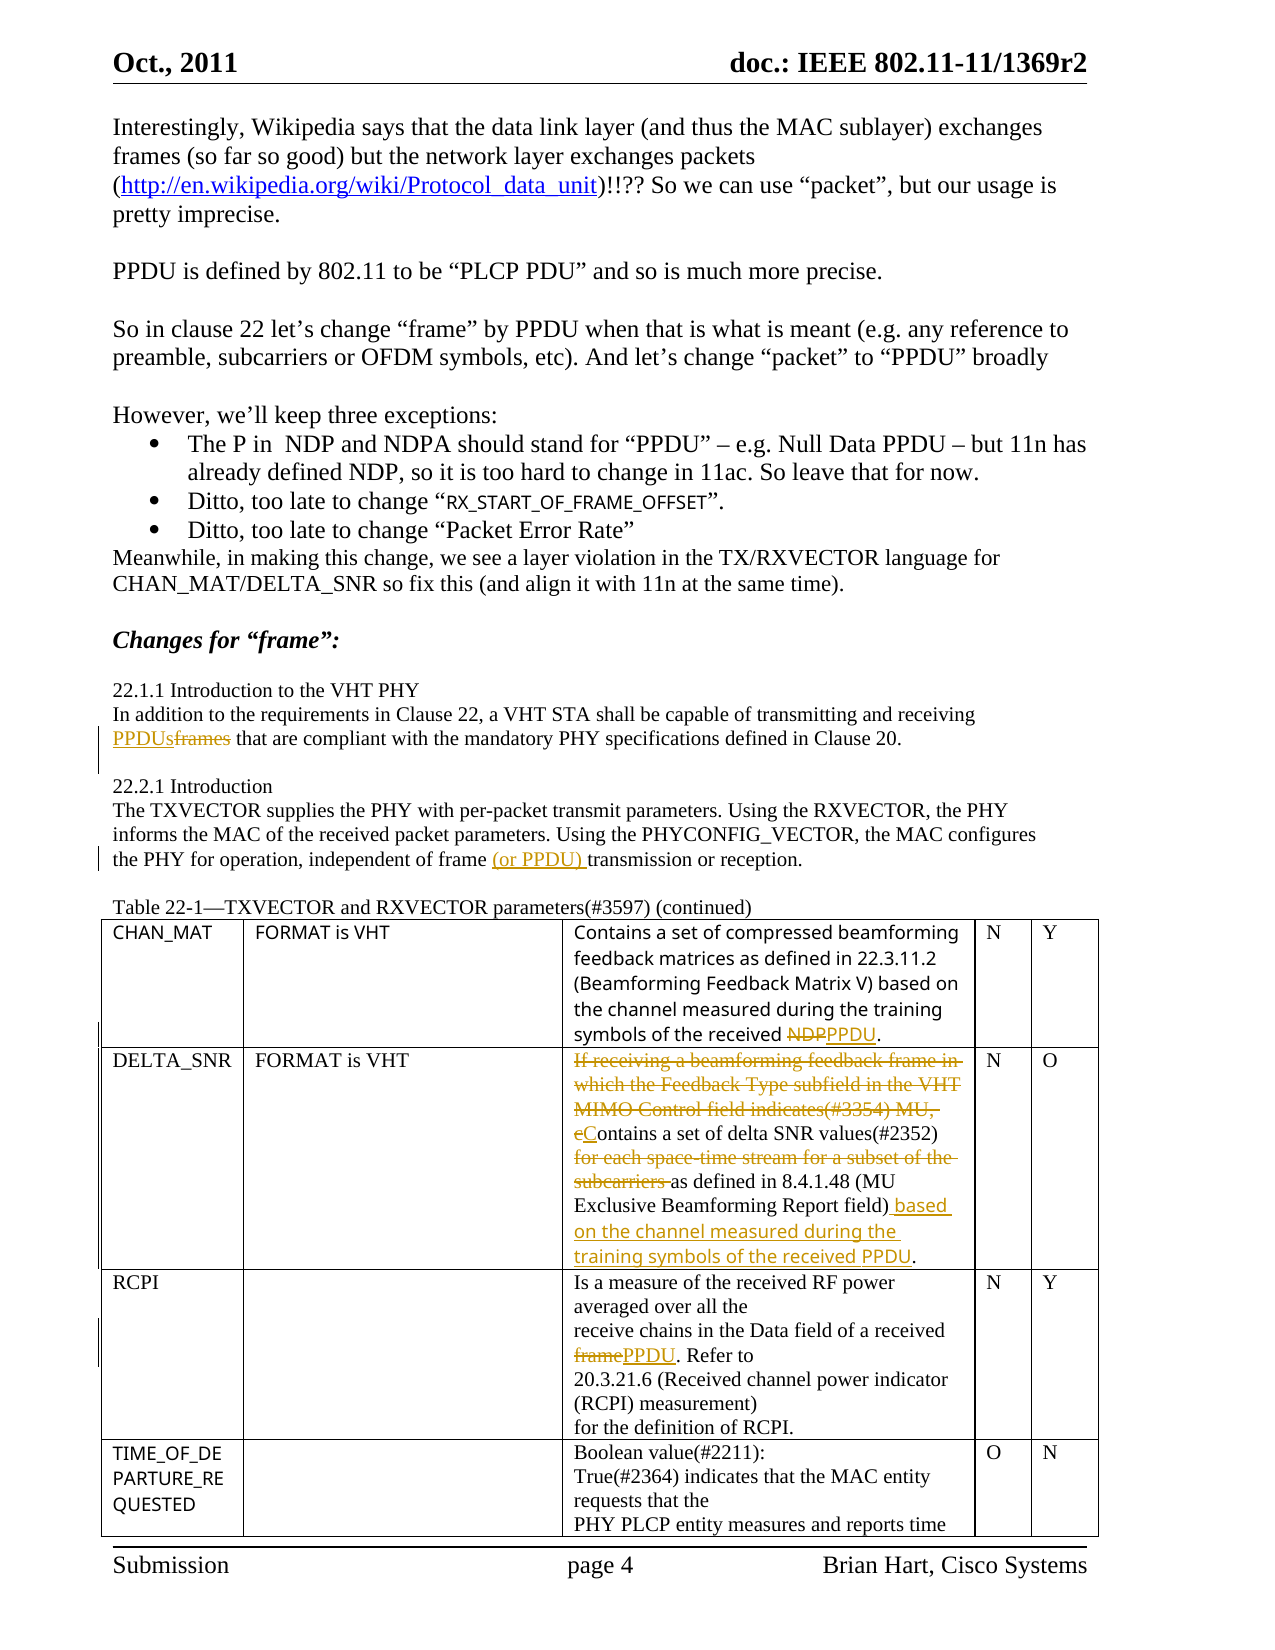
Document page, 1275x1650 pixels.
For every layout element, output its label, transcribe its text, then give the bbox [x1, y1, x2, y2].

table_cell [244, 1270, 562, 1439]
table_cell RCPI [102, 1270, 243, 1439]
table_cell DELTA_SNR [102, 1048, 243, 1269]
text The TXVECTOR supplies the PHY with per-packet transmit parameters. Using the RXVECTOR, the PHY [112, 798, 1087, 822]
table_cell O [976, 1440, 1031, 1536]
text However, we’ll keep three exceptions: [112, 400, 1087, 429]
text Meanwhile, in making this change, we see a layer violation in the TX/RXVECTOR language for CHAN_MAT/DELTA_SNR so fix this (and align it with 11n at the same time). [112, 544, 1087, 596]
table_cell N [976, 1048, 1031, 1269]
text Changes for “frame”: [112, 625, 1087, 654]
text 22.2.1 Introduction [112, 774, 1087, 798]
list Ditto, too late to change “Packet Error Rate” [150, 515, 1087, 544]
table_cell N [1032, 1440, 1098, 1536]
text the PHY for operation, independent of frame transmission or reception. [112, 846, 1087, 871]
table_header Contains a set of compressed beamforming feedback matrices as defined in 22.3.11.2 (Beamforming Feedback Matrix V) based on the channel measured during the training symbols of the received . [563, 920, 974, 1047]
table_cell Is a measure of the received RF power averaged over all the receive chains in the Data field of a received . Refer to 20.3.21.6 (Received channel power indicator (RCPI) measurement) for the definition of RCPI. [563, 1270, 974, 1439]
text that are compliant with the mandatory PHY specifications defined in Clause 20. [112, 726, 1087, 750]
table_cell O [1032, 1048, 1098, 1269]
table_cell ontains a set of delta SNR values(#2352) as defined in 8.4.1.48 (MU Exclusive Beamforming Report field). [563, 1048, 974, 1269]
table_cell TIME_OF_DEPARTURE_REQUESTED [102, 1440, 243, 1536]
text So in clause 22 let’s change “frame” by PPDU when that is what is meant (e.g. any reference to preamble, subcarriers or OFDM symbols, etc). And let’s change “packet” to “PPDU” broadly [112, 314, 1087, 371]
table_cell [244, 1440, 562, 1536]
table_header Y [1032, 920, 1098, 1047]
table_cell Y [1032, 1270, 1098, 1439]
text Interestingly, Wikipedia says that the data link layer (and thus the MAC sublayer) exchanges frames (so far so good) but the network layer exchanges packets (http://en.wikipedia.org/wiki/Protocol_data_unit)!!?? So we can use “packet”, but our usage is pretty imprecise. [112, 112, 1087, 227]
text informs the MAC of the received packet parameters. Using the PHYCONFIG_VECTOR, the MAC configures [112, 822, 1087, 846]
text PPDU is defined by 802.11 to be “PLCP PDU” and so is much more precise. [112, 256, 1087, 285]
table_cell N [976, 1270, 1031, 1439]
text Table 22-1—TXVECTOR and RXVECTOR parameters(#3597) (continued) [112, 894, 1087, 919]
table_header N [976, 920, 1031, 1047]
table_header FORMAT is VHT [244, 920, 562, 1047]
table_cell FORMAT is VHT [244, 1048, 562, 1269]
list The P in NDP and NDPA should stand for “PPDU” – e.g. Null Data PPDU – but 11n has already defined NDP, so it is too hard to change in 11ac. So leave that for now. [150, 429, 1087, 486]
text In addition to the requirements in Clause 22, a VHT STA shall be capable of transmitting and receiving [112, 702, 1087, 726]
text 22.1.1 Introduction to the VHT PHY [112, 678, 1087, 702]
table_header CHAN_MAT [102, 920, 243, 1047]
list Ditto, too late to change “RX_START_OF_FRAME_OFFSET”. [150, 486, 1087, 515]
